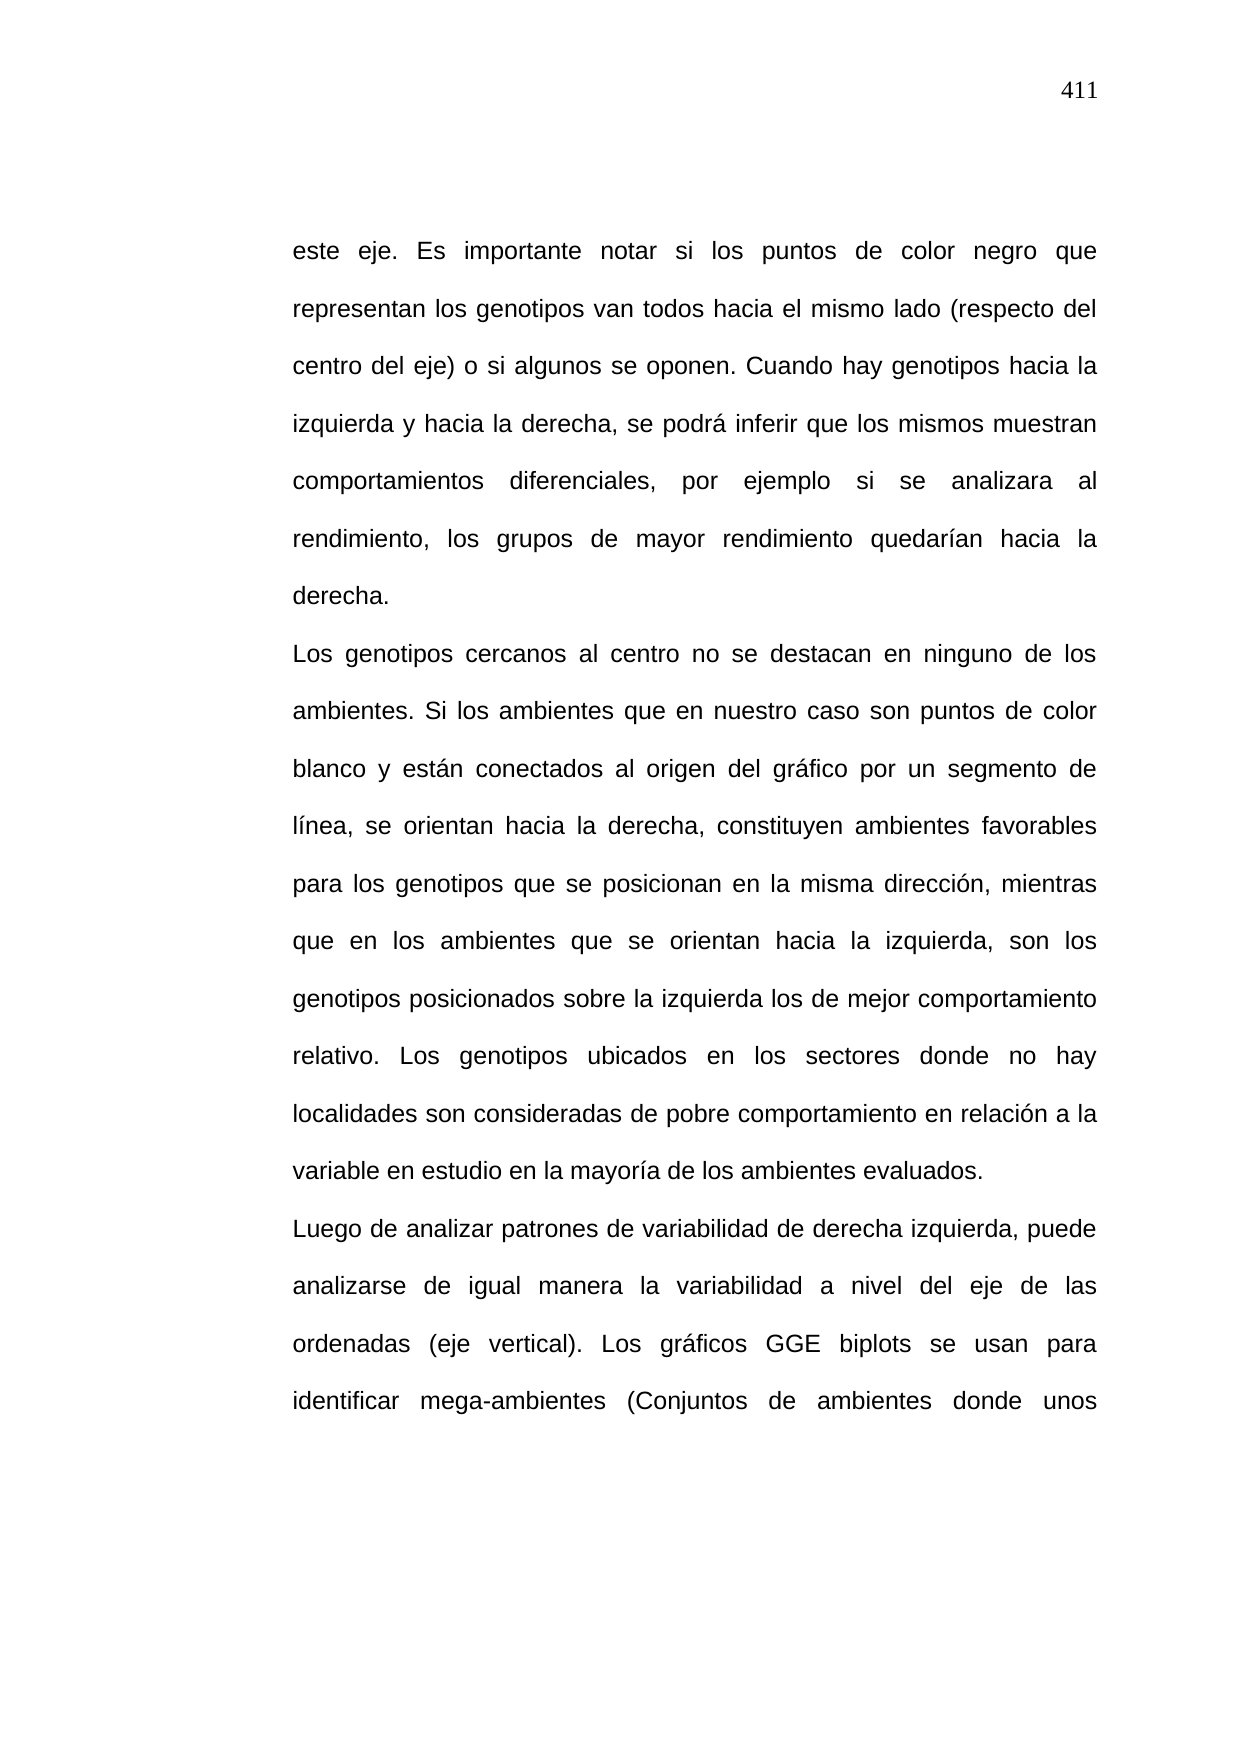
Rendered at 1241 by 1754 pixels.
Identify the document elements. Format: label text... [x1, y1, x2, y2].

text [292, 1214, 1098, 1415]
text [292, 236, 1098, 610]
text Los genotipos cercanos al centro no se destacan en ninguno de los ambientes. Si los ambientes que en nuestro caso son puntos de color blanco y están conectados al origen del gráfico por un segmento de línea, se orientan hacia la derecha, constituyen ambientes favorables para los genotipos que se posicionan en la misma dirección, mientras que en los ambientes que se orientan hacia la izquierda, son los genotipos posicionados sobre la izquierda los de mejor comportamiento relativo. Los genotipos ubicados en los sectores donde no hay localidades son consideradas de pobre comportamiento en relación a la variable en estudio en la mayoría de los ambientes evaluados. [292, 639, 1098, 1185]
